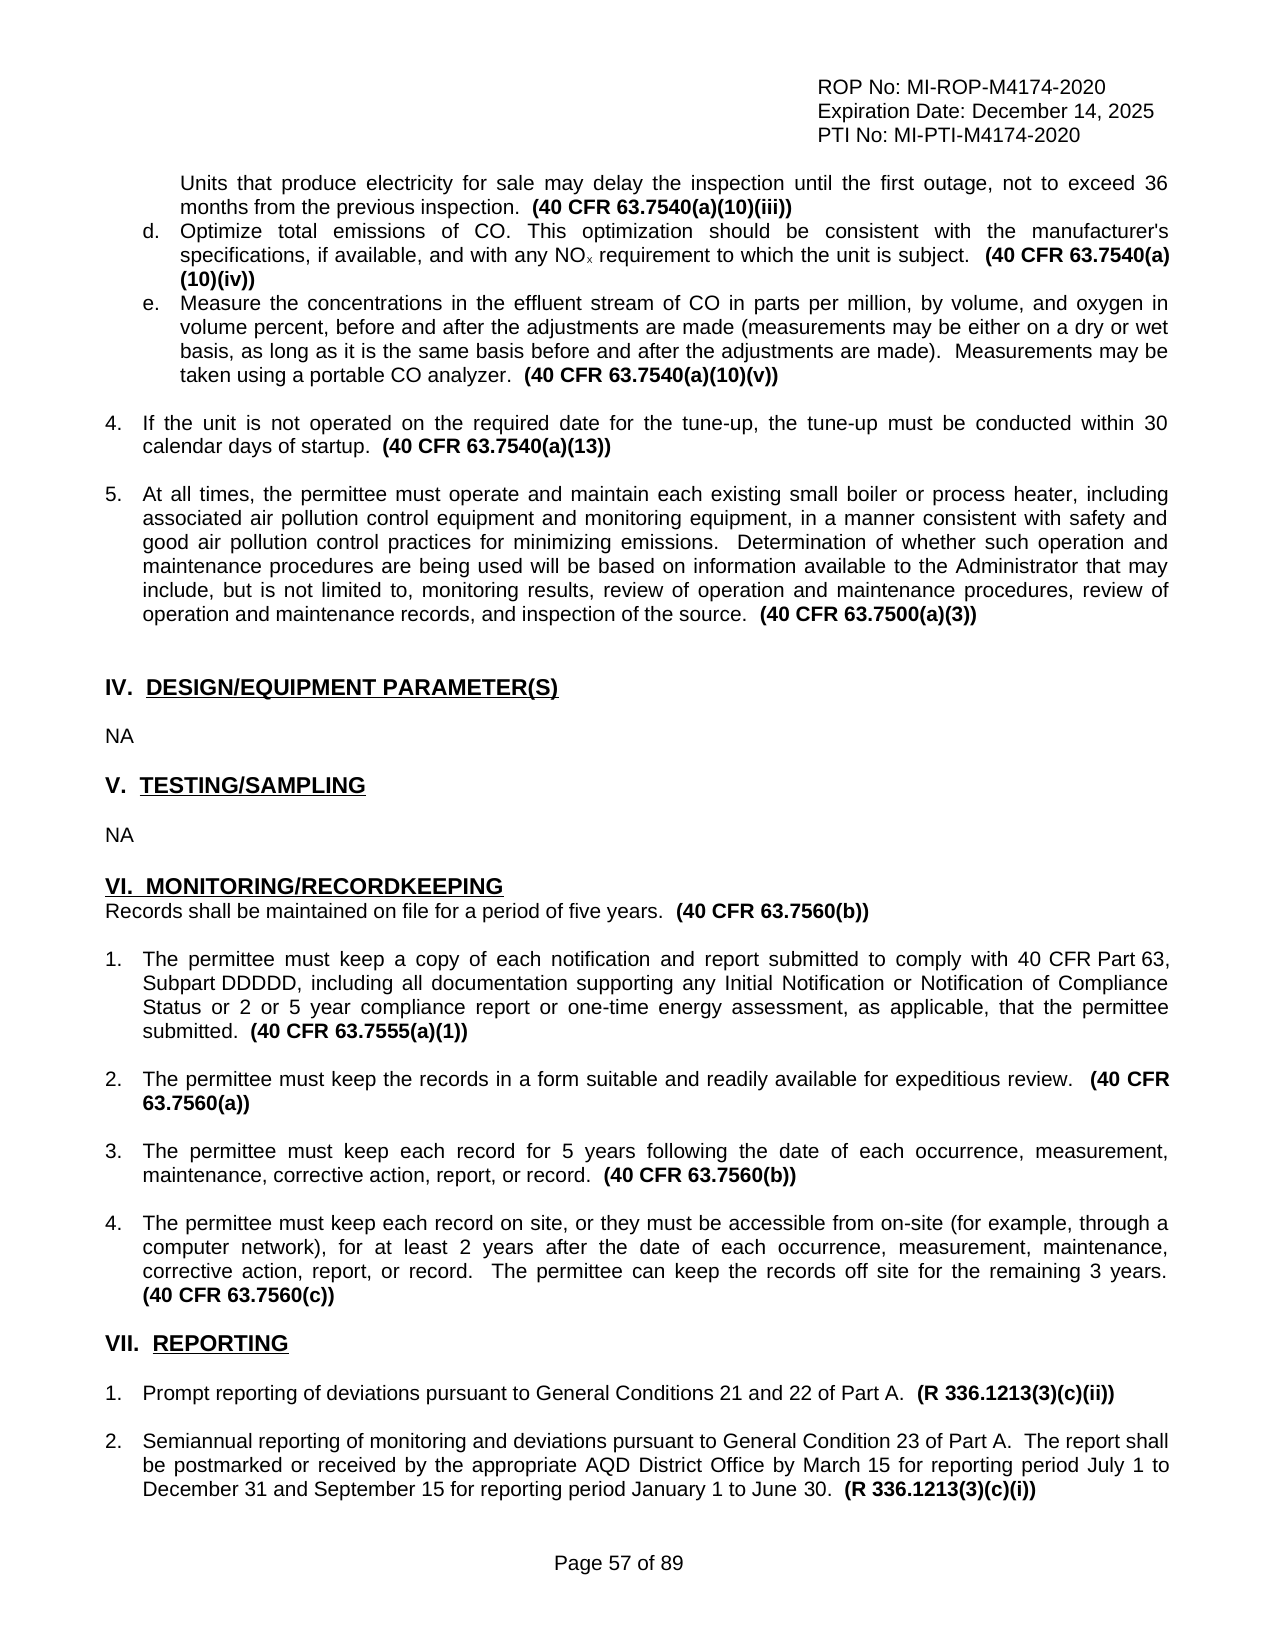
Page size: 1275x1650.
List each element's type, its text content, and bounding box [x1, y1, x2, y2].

list Measure the concentrations in the effluent stream of CO in parts per million, by volume, and oxygen in volume percent, before and after the adjustments are made (measurements may be either on a dry or wet basis, as long as it is the same basis before and after the adjustments are made). Measurements may be taken using a portable CO analyzer. (40 CFR 63.7540(a)(10)(v)) [142, 291, 1170, 386]
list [142, 171, 1170, 219]
text NA [105, 822, 1170, 846]
list If the unit is not operated on the required date for the tune-up, the tune-up must be conducted within 30 calendar days of startup. (40 CFR 63.7540(a)(13)) [105, 410, 1170, 458]
text V. TESTING/SAMPLING [105, 772, 1170, 798]
list The permittee must keep the records in a form suitable and readily available for expeditious review. (40 CFR 63.7560(a)) [105, 1067, 1170, 1115]
text VII. REPORTING [105, 1330, 1170, 1357]
list At all times, the permittee must operate and maintain each existing small boiler or process heater, including associated air pollution control equipment and monitoring equipment, in a manner consistent with safety and good air pollution control practices for minimizing emissions. Determination of whether such operation and maintenance procedures are being used will be based on information available to the Administrator that may include, but is not limited to, monitoring results, review of operation and maintenance procedures, review of operation and maintenance records, and inspection of the source. (40 CFR 63.7500(a)(3)) [105, 482, 1170, 626]
text IV. DESIGN/EQUIPMENT PARAMETER(S) [105, 674, 1170, 700]
list Semiannual reporting of monitoring and deviations pursuant to General Condition 23 of Part A. The report shall be postmarked or received by the appropriate AQD District Office by March 15 for reporting period July 1 to December 31 and September 15 for reporting period January 1 to June 30. (R 336.1213(3)(c)(i)) [105, 1429, 1170, 1501]
text NA [105, 724, 1170, 748]
list The permittee must keep a copy of each notification and report submitted to comply with 40 CFR Part 63, Subpart DDDDD, including all documentation supporting any Initial Notification or Notification of Compliance Status or 2 or 5 year compliance report or one-time energy assessment, as applicable, that the permittee submitted. (40 CFR 63.7555(a)(1)) [105, 947, 1170, 1043]
text Records shall be maintained on file for a period of five years. (40 CFR 63.7560(b)) [105, 899, 1170, 923]
list Prompt reporting of deviations pursuant to General Conditions 21 and 22 of Part A. (R 336.1213(3)(c)(ii)) [105, 1381, 1170, 1405]
list The permittee must keep each record on site, or they must be accessible from on-site (for example, through a computer network), for at least 2 years after the date of each occurrence, measurement, maintenance, corrective action, report, or record. The permittee can keep the records off site for the remaining 3 years. (40 CFR 63.7560(c)) [105, 1211, 1170, 1306]
list Optimize total emissions of CO. This optimization should be consistent with the manufacturer's specifications, if available, and with any NOX requirement to which the unit is subject. (40 CFR 63.7540(a)(10)(iv)) [142, 219, 1170, 291]
list The permittee must keep each record for 5 years following the date of each occurrence, measurement, maintenance, corrective action, report, or record. (40 CFR 63.7560(b)) [105, 1139, 1170, 1187]
text VI. MONITORING/RECORDKEEPING [105, 873, 1170, 899]
